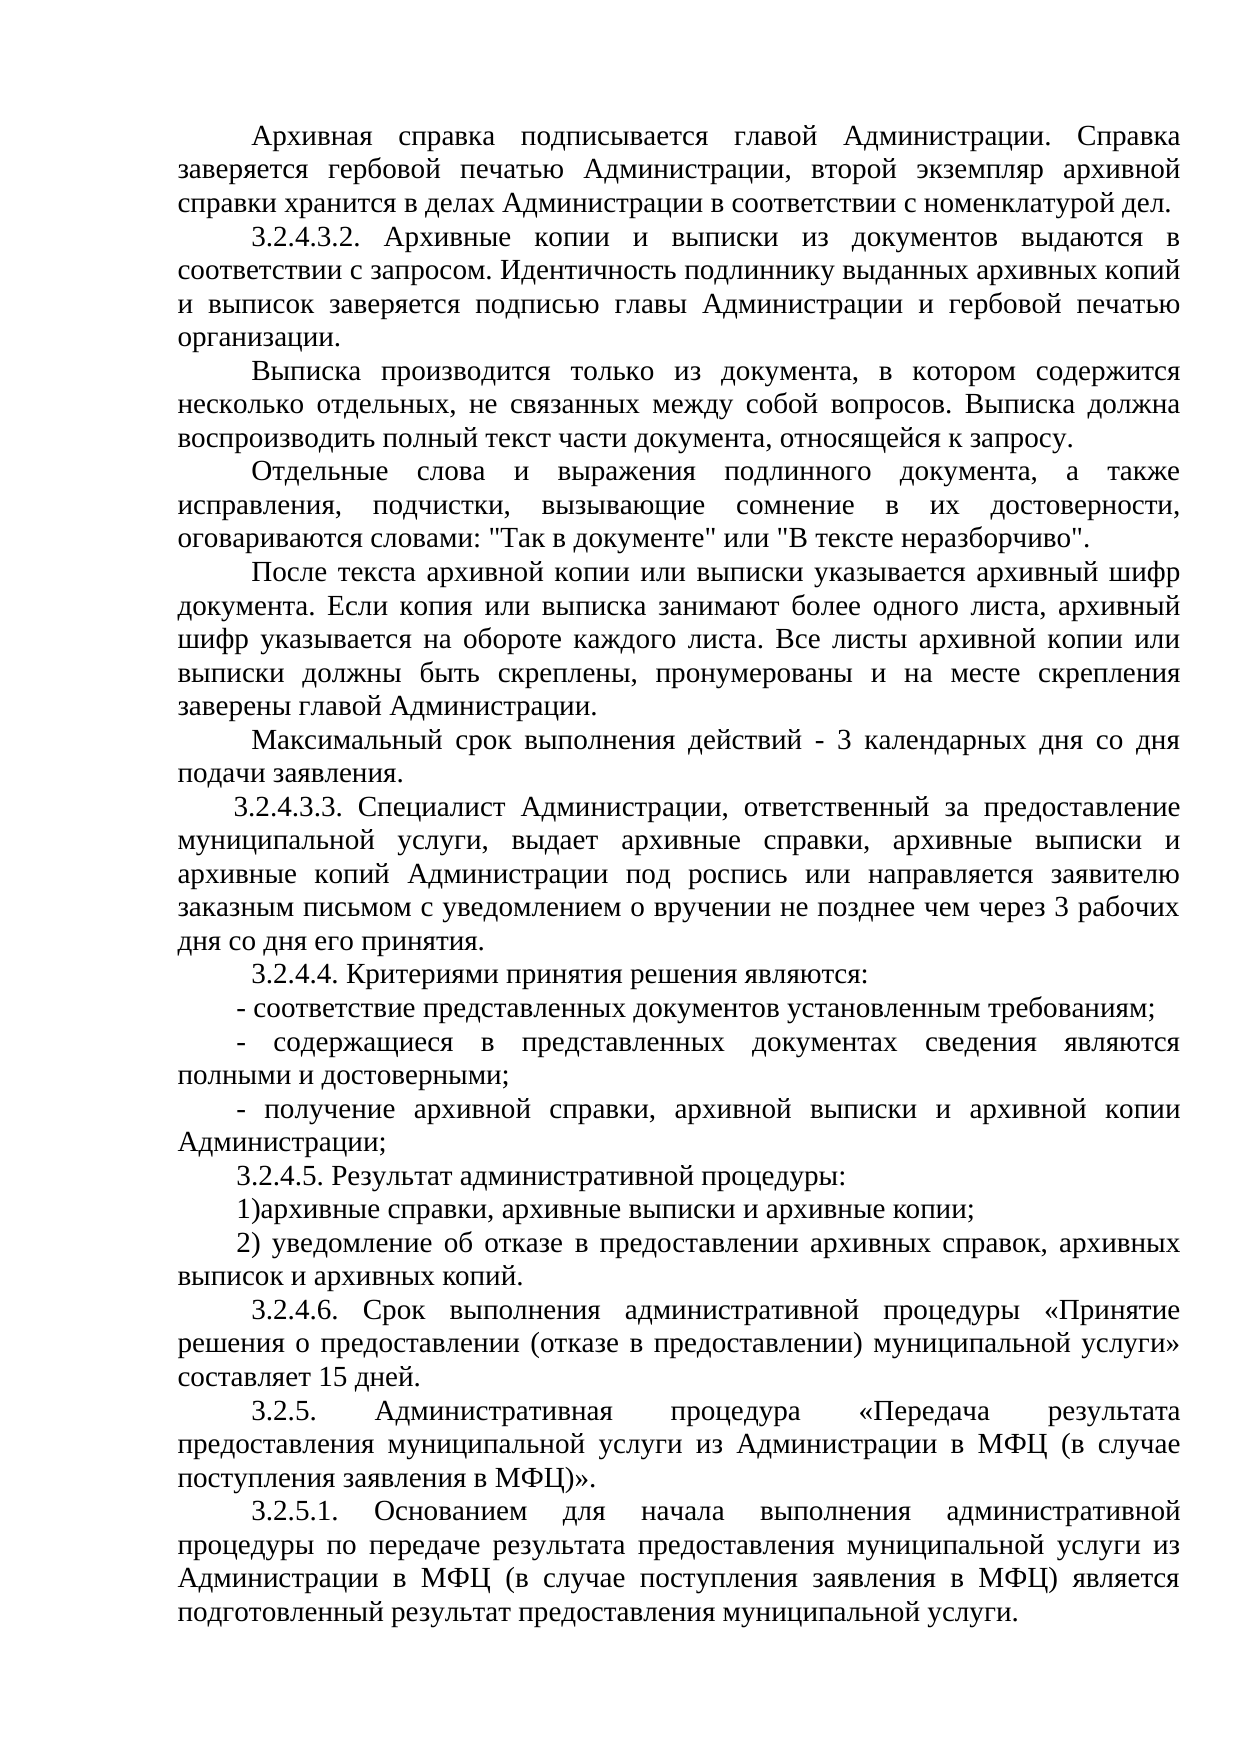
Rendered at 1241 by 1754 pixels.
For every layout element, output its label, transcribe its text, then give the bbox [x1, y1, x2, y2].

text 3.2.4.3.2. Архивные копии и выписки из документов выдаются в соответствии с запросом. Идентичность подлиннику выданных архивных копий и выписок заверяется подписью главы Администрации и гербовой печатью организации. [177, 219, 1181, 353]
text - содержащиеся в представленных документах сведения являются полными и достоверными; [177, 1024, 1181, 1091]
text 2) уведомление об отказе в предоставлении архивных справок, архивных выписок и архивных копий. [177, 1225, 1181, 1292]
text Архивная справка подписывается главой Администрации. Справка заверяется гербовой печатью Администрации, второй экземпляр архивной справки хранится в делах Администрации в соответствии с номенклатурой дел. [177, 118, 1181, 219]
text 3.2.4.3.3. Специалист Администрации, ответственный за предоставление муниципальной услуги, выдает архивные справки, архивные выписки и архивные копий Администрации под роспись или направляется заявителю заказным письмом с уведомлением о вручении не позднее чем через 3 рабочих дня со дня его принятия. [177, 789, 1181, 957]
text Отдельные слова и выражения подлинного документа, а также исправления, подчистки, вызывающие сомнение в их достоверности, оговариваются словами: "Так в документе" или "В тексте неразборчиво". [177, 453, 1181, 554]
text Максимальный срок выполнения действий - 3 календарных дня со дня подачи заявления. [177, 722, 1181, 789]
text - соответствие представленных документов установленным требованиям; [177, 990, 1181, 1024]
text 1)архивные справки, архивные выписки и архивные копии; [177, 1191, 1181, 1225]
text 3.2.5.1. Основанием для начала выполнения административной процедуры по передаче результата предоставления муниципальной услуги из Администрации в МФЦ (в случае поступления заявления в МФЦ) является подготовленный результат предоставления муниципальной услуги. [177, 1493, 1181, 1627]
text - получение архивной справки, архивной выписки и архивной копии Администрации; [177, 1091, 1181, 1158]
text 3.2.5. Административная процедура «Передача результата предоставления муниципальной услуги из Администрации в МФЦ (в случае поступления заявления в МФЦ)». [177, 1393, 1181, 1493]
text 3.2.4.6. Срок выполнения административной процедуры «Принятие решения о предоставлении (отказе в предоставлении) муниципальной услуги» составляет 15 дней. [177, 1292, 1181, 1393]
text 3.2.4.4. Критериями принятия решения являются: [177, 957, 1181, 990]
text После текста архивной копии или выписки указывается архивный шифр документа. Если копия или выписка занимают более одного листа, архивный шифр указывается на обороте каждого листа. Все листы архивной копии или выписки должны быть скреплены, пронумерованы и на месте скрепления заверены главой Администрации. [177, 554, 1181, 722]
text 3.2.4.5. Результат административной процедуры: [177, 1158, 1181, 1191]
text Выписка производится только из документа, в котором содержится несколько отдельных, не связанных между собой вопросов. Выписка должна воспроизводить полный текст части документа, относящейся к запросу. [177, 353, 1181, 453]
